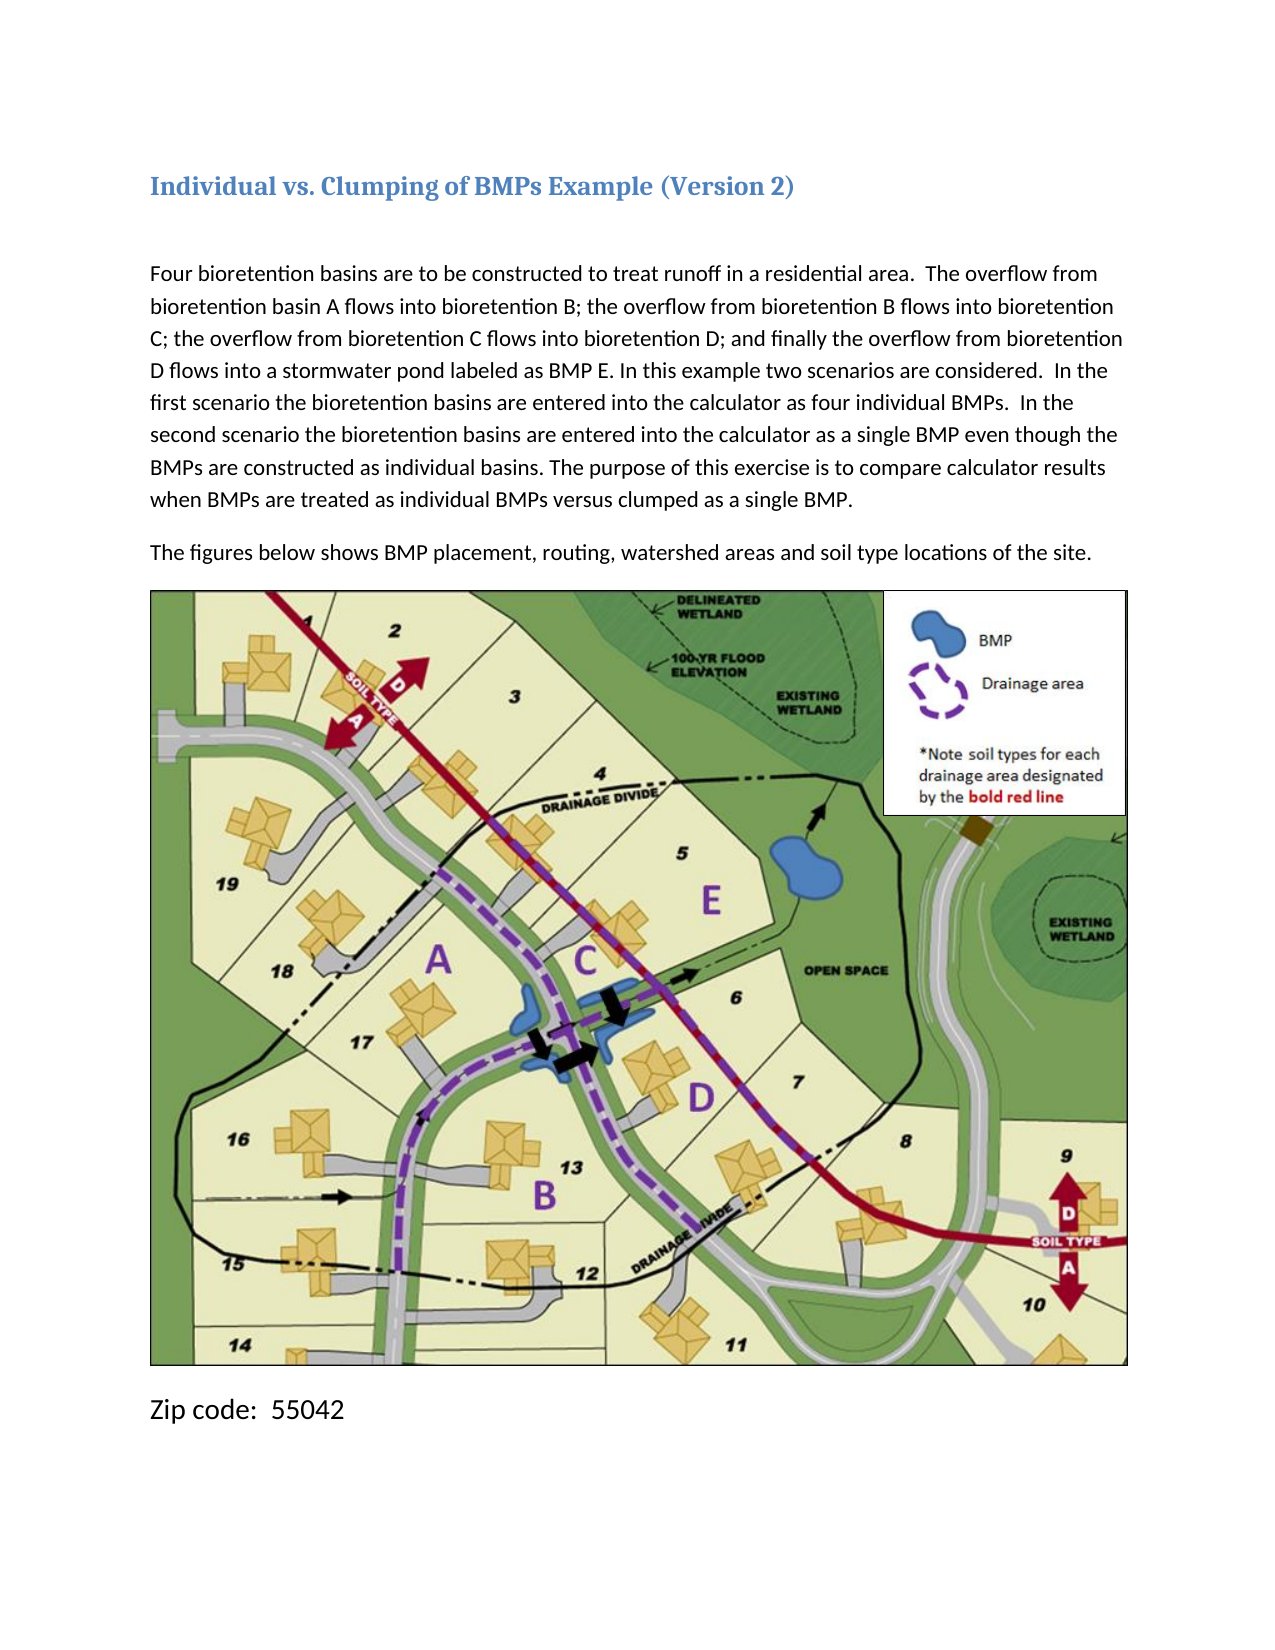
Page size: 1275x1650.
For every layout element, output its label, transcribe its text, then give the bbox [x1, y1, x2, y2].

subtitle Individual vs. Clumping of BMPs Example (Version 2) [150, 171, 1125, 202]
picture [150, 590, 1128, 1366]
text Zip code: 55042 [150, 1391, 1125, 1427]
text Four bioretention basins are to be constructed to treat runoff in a residential area. The overflow from bioretention basin A flows into bioretention B; the overflow from bioretention B flows into bioretention C; the overflow from bioretention C flows into bioretention D; and finally the overflow from bioretention D flows into a stormwater pond labeled as BMP E. In this example two scenarios are considered. In the first scenario the bioretention basins are entered into the calculator as four individual BMPs. In the second scenario the bioretention basins are entered into the calculator as a single BMP even though the BMPs are constructed as individual basins. The purpose of this exercise is to compare calculator results when BMPs are treated as individual BMPs versus clumped as a single BMP. [150, 259, 1125, 513]
text The figures below shows BMP placement, routing, watershed areas and soil type locations of the site. [150, 538, 1125, 566]
